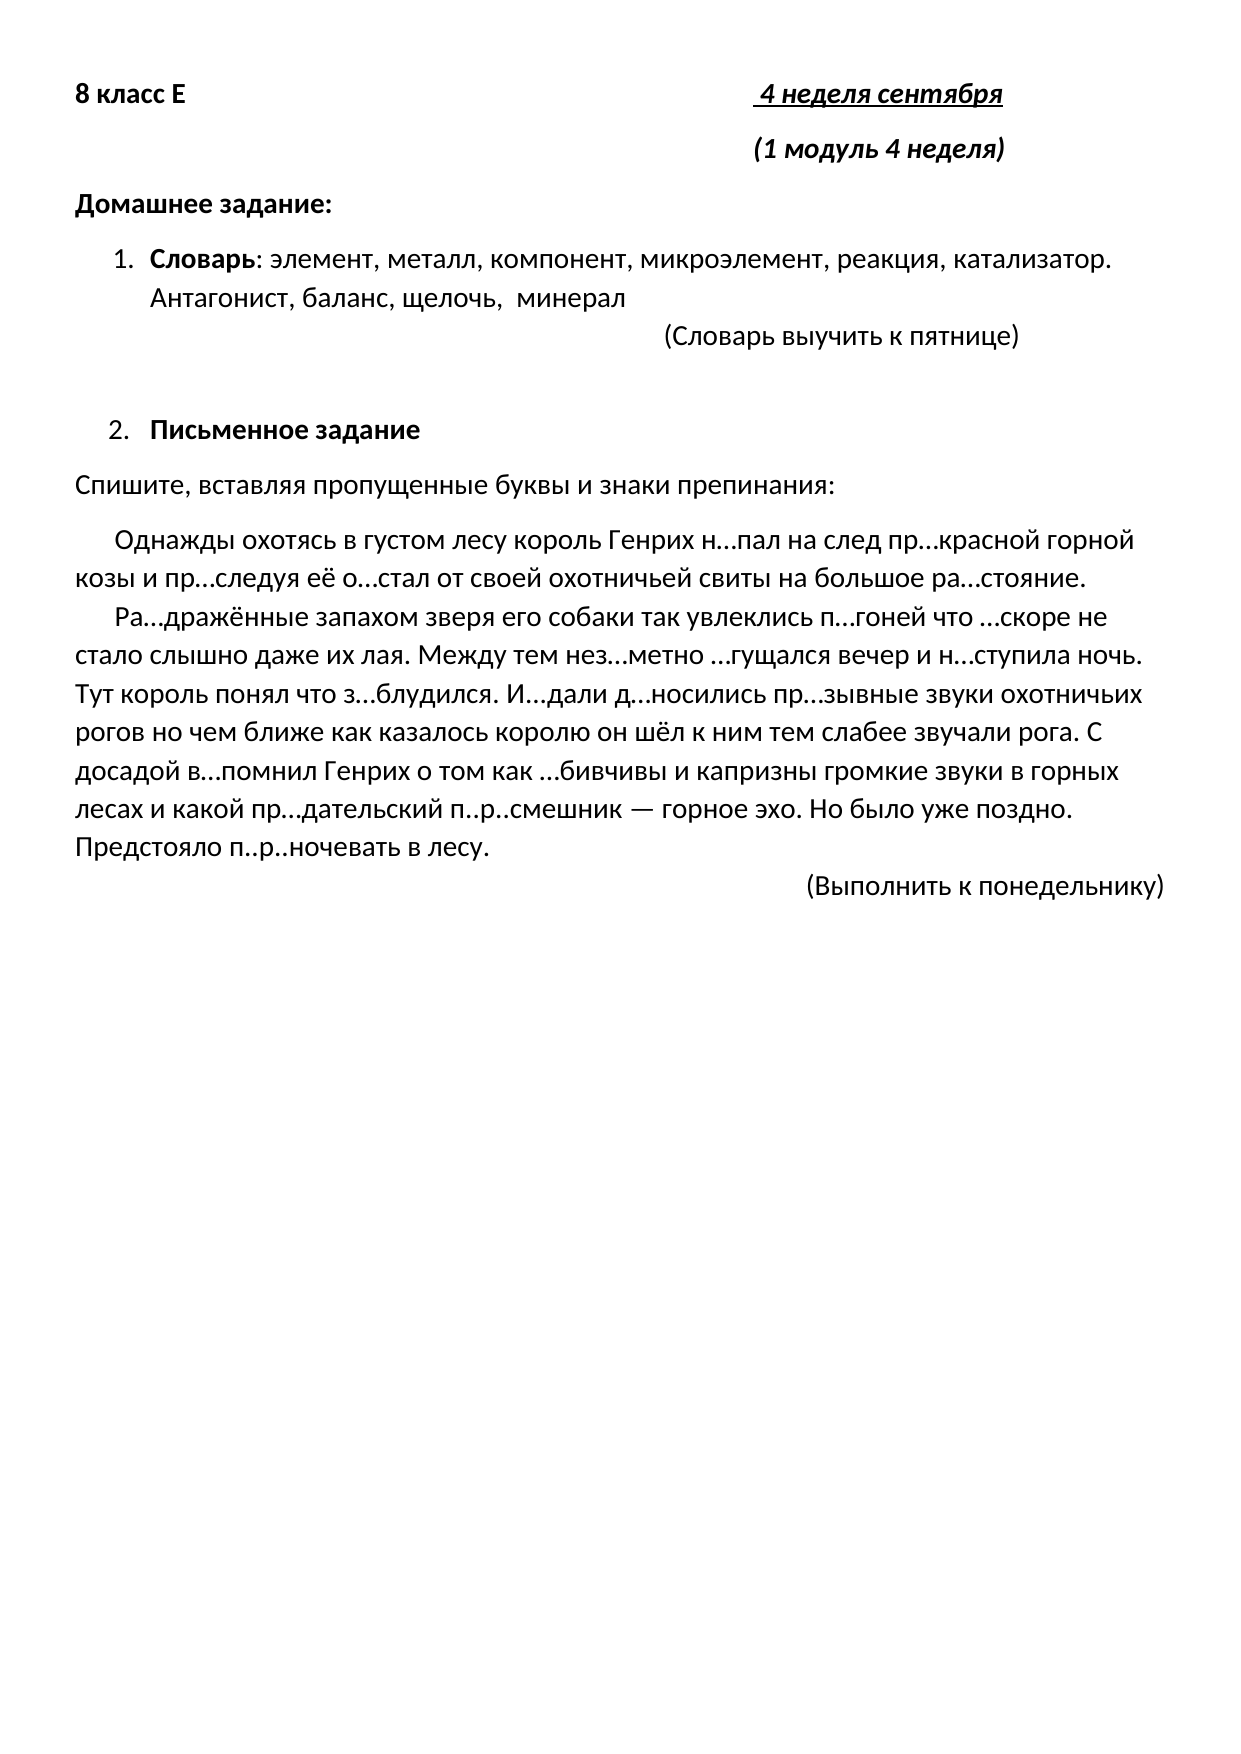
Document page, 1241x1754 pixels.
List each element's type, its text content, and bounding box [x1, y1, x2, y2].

text 8 класс Е 4 неделя сентября [75, 75, 1165, 111]
text (1 модуль 4 неделя) [75, 130, 1165, 166]
text (Выполнить к понедельнику) [75, 867, 1165, 902]
list Словарь: элемент, металл, компонент, микроэлемент, реакция, катализатор. Антагонист, баланс, щелочь, минерал [112, 240, 1165, 314]
text 2. Письменное задание [75, 411, 1165, 446]
text Спишите, вставляя пропущенные буквы и знаки препинания: [75, 466, 1165, 501]
text Домашнее задание: [75, 185, 1165, 221]
text Ра…дражённые запахом зверя его собаки так увлеклись п…гоней что …скоре не стало слышно даже их лая. Между тем нез…метно …гущался вечер и н…ступила ночь. Тут король понял что з…блудился. И...дали д…носились пр…зывные звуки охотничьих рогов но чем ближе как казалось королю он шёл к ним тем слабее звучали рога. С досадой в…помнил Генрих о том как …бивчивы и капризны громкие звуки в горных лесах и какой пр…дательский п..р..смешник — горное эхо. Но было уже поздно. Предстояло п..р..ночевать в лесу. [75, 598, 1165, 864]
text Однажды охотясь в густом лесу король Генрих н…пал на след пр…красной горной козы и пр…следуя её о…стал от своей охотничьей свиты на большое ра…стояние. [75, 521, 1165, 595]
list (Словарь выучить к пятнице) [150, 317, 1165, 353]
